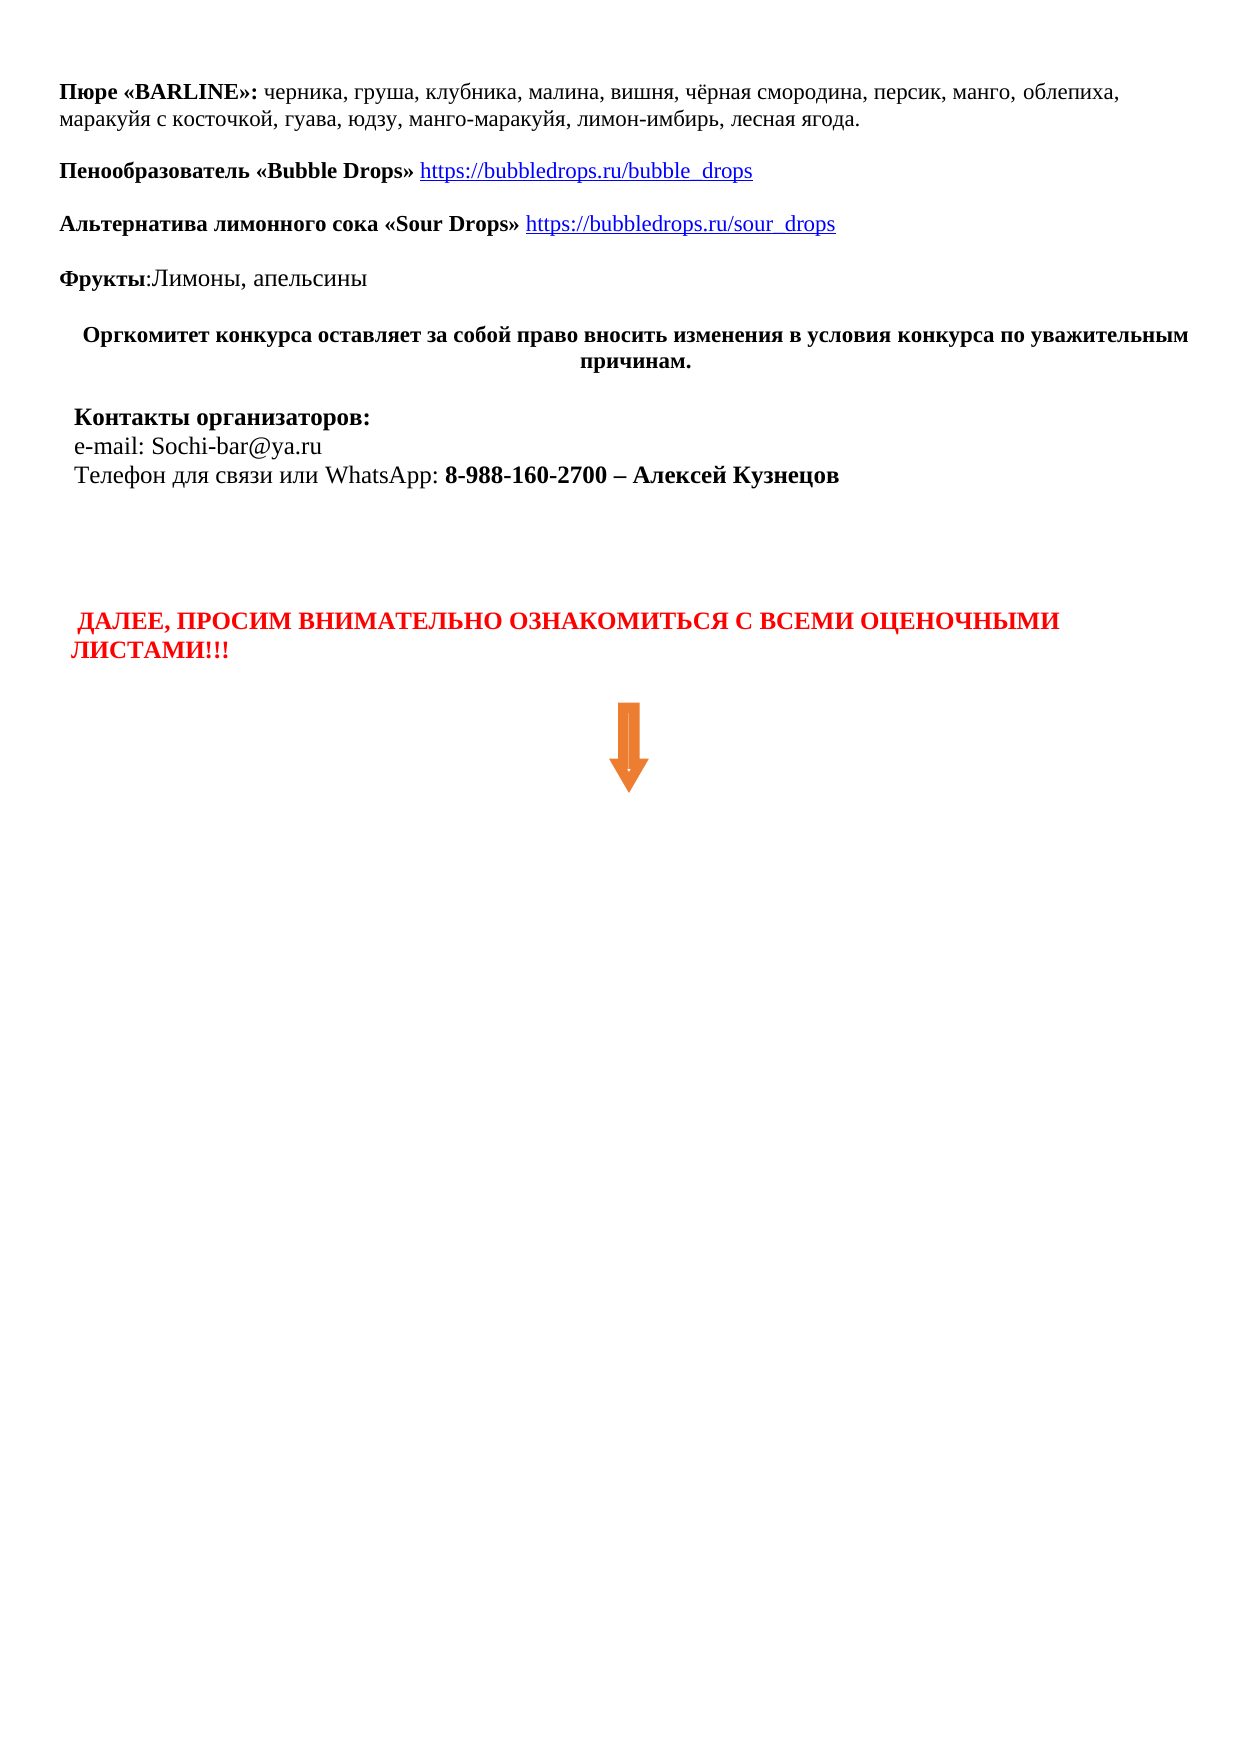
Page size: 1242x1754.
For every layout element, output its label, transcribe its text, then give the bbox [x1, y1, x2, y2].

text Оргкомитет конкурса оставляет за собой право вносить изменения в условия конкурса по уважительным причинам. [59, 321, 1212, 374]
text Контакты организаторов: [74, 402, 1212, 431]
text Телефон для связи или WhatsApp: 8-988-160-2700 – Алексей Кузнецов [74, 460, 1212, 489]
text Пенообразователь «Bubble Drops» https://bubbledrops.ru/bubble_drops [59, 157, 1212, 184]
text Пюре «BARLINE»: черника, груша, клубника, малина, вишня, чёрная смородина, персик, манго, облепиха, маракуйя с косточкой, гуава, юдзу, манго-маракуйя, лимон-имбирь, лесная ягода. [59, 78, 1212, 131]
text Фрукты:Лимоны, апельсины [59, 263, 1212, 292]
text ДАЛЕЕ, ПРОСИМ ВНИМАТЕЛЬНО ОЗНАКОМИТЬСЯ С ВСЕМИ ОЦЕНОЧНЫМИ ЛИСТАМИ!!! [71, 606, 1212, 664]
text Альтернатива лимонного сока «Sour Drops» https://bubbledrops.ru/sour_drops [59, 210, 1212, 236]
text e-mail: Sochi-bar@ya.ru [74, 431, 1212, 460]
